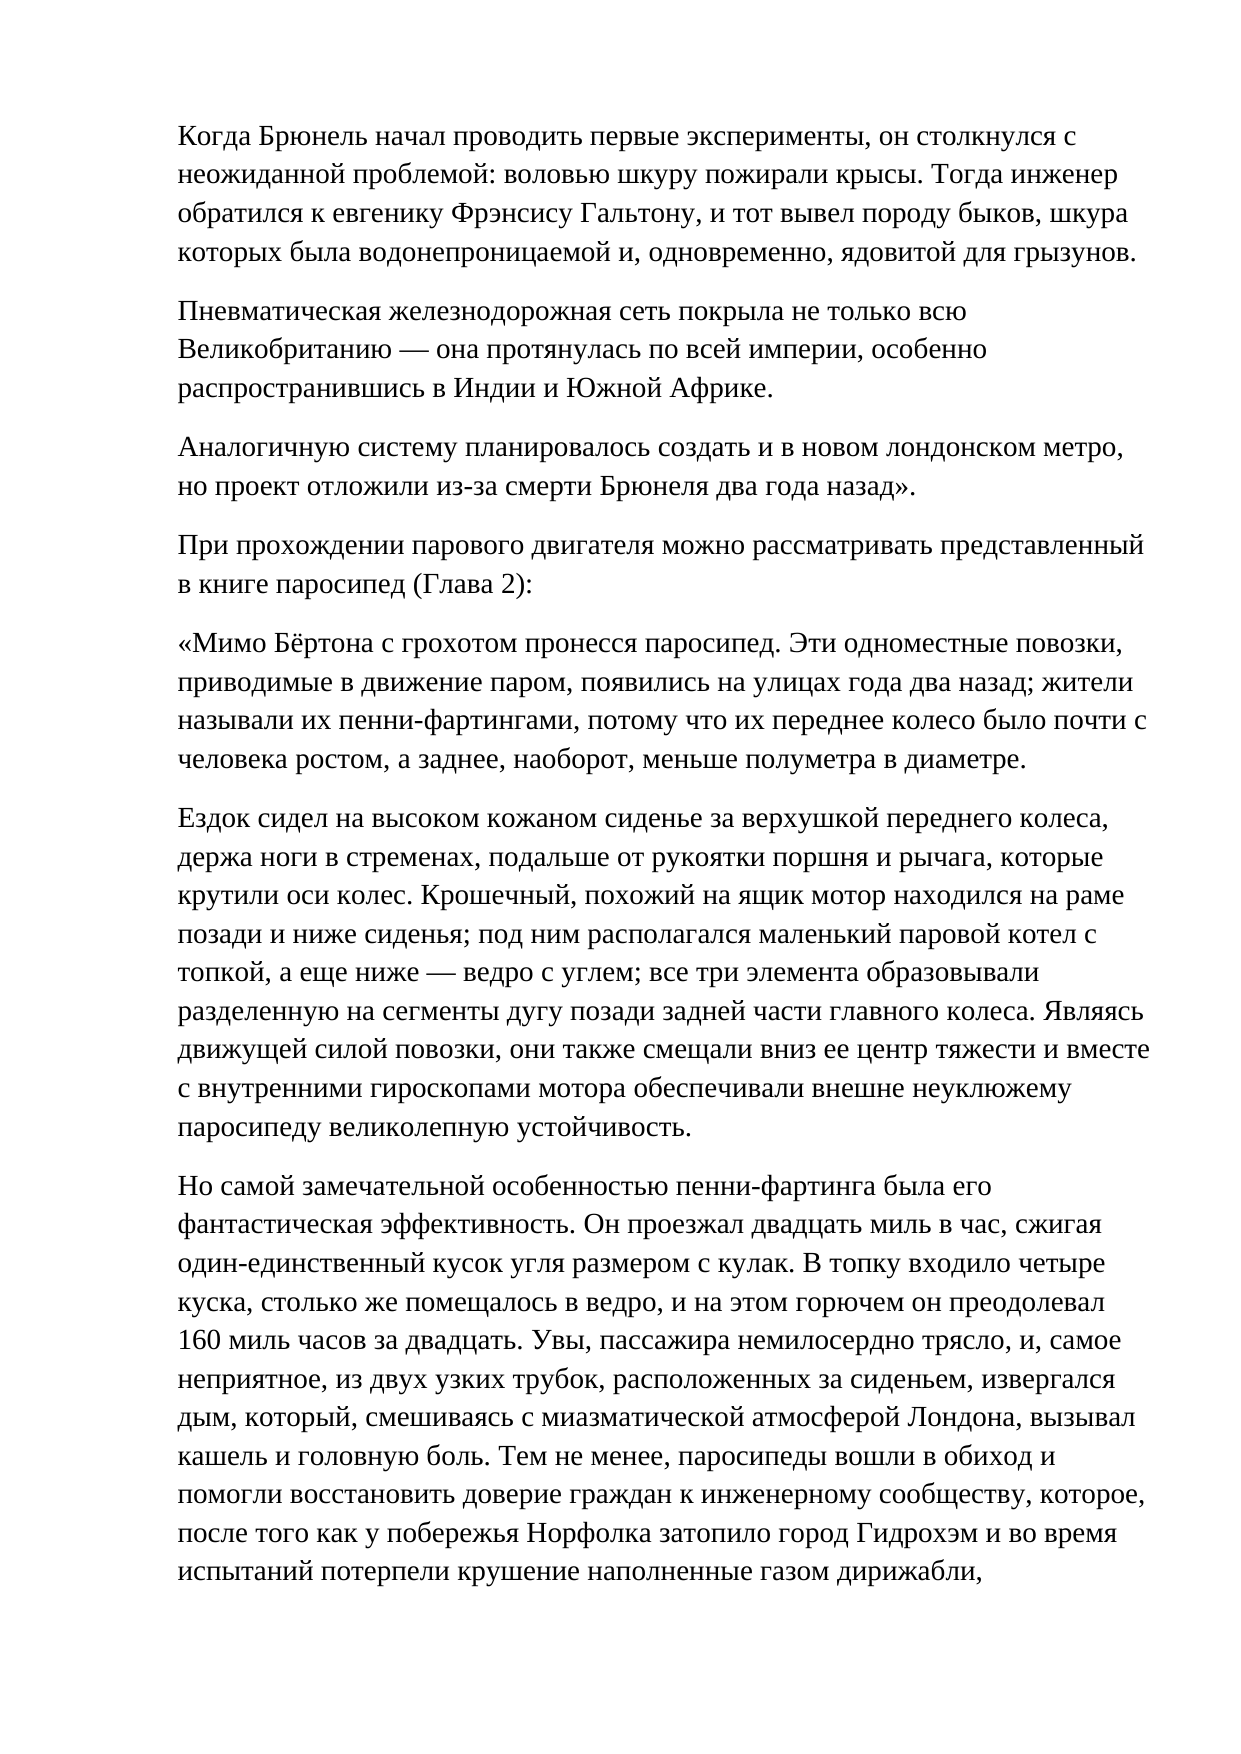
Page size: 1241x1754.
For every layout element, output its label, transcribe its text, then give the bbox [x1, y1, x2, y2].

text Пневматическая железнодорожная сеть покрыла не только всю Великобританию — она протянулась по всей империи, особенно распространившись в Индии и Южной Африке. [177, 293, 1152, 404]
text При прохождении парового двигателя можно рассматривать представленный в книге паросипед (Глава 2): [177, 527, 1152, 599]
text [177, 1168, 1152, 1587]
text Аналогичную систему планировалось создать и в новом лондонском метро, но проект отложили из-за смерти Брюнеля два года назад». [177, 429, 1152, 502]
text Ездок сидел на высоком кожаном сиденье за верхушкой переднего колеса, держа ноги в стременах, подальше от рукоятки поршня и рычага, которые крутили оси колес. Крошечный, похожий на ящик мотор находился на раме позади и ниже сиденья; под ним располагался маленький паровой котел с топкой, а еще ниже — ведро с углем; все три элемента образовывали разделенную на сегменты дугу позади задней части главного колеса. Являясь движущей силой повозки, они также смещали вниз ее центр тяжести и вместе с внутренними гироскопами мотора обеспечивали внешне неуклюжему паросипеду великолепную устойчивость. [177, 800, 1152, 1142]
text Когда Брюнель начал проводить первые эксперименты, он столкнулся с неожиданной проблемой: воловью шкуру пожирали крысы. Тогда инженер обратился к евгенику Фрэнсису Гальтону, и тот вывел породу быков, шкура которых была водонепроницаемой и, одновременно, ядовитой для грызунов. [177, 118, 1152, 267]
text «Мимо Бёртона с грохотом пронесся паросипед. Эти одноместные повозки, приводимые в движение паром, появились на улицах года два назад; жители называли их пенни-фартингами, потому что их переднее колесо было почти с человека ростом, а заднее, наоборот, меньше полуметра в диаметре. [177, 625, 1152, 774]
